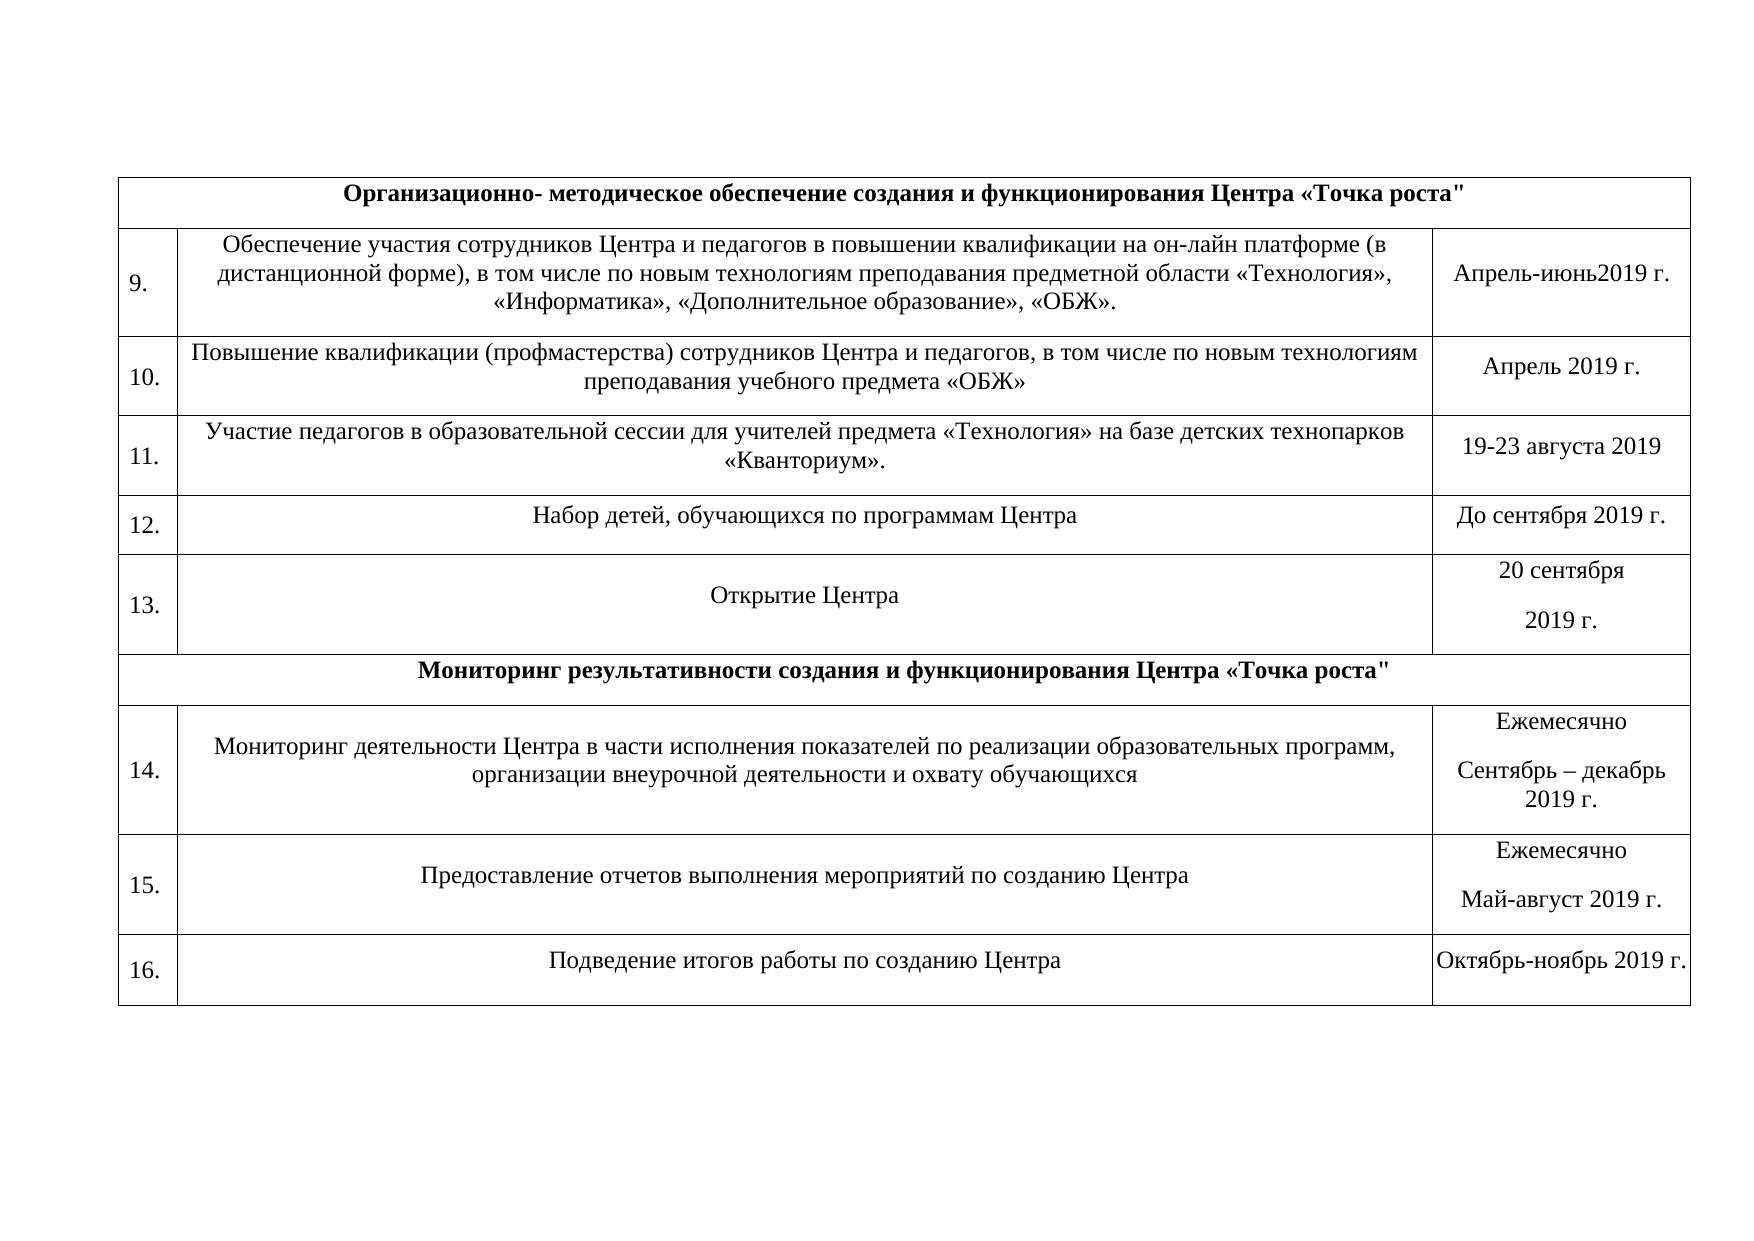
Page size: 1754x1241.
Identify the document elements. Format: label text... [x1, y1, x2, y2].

table_cell [119, 337, 177, 415]
table_cell [119, 416, 177, 495]
table_cell Подведение итогов работы по созданию Центра [178, 935, 1432, 1004]
table_cell [119, 935, 177, 1004]
table_cell До сентября 2019 г. [1433, 496, 1690, 554]
table_cell [119, 706, 177, 834]
table_cell Организационно- методическое обеспечение создания и функционирования Центра «Точка роста" [119, 178, 1690, 228]
table_cell Повышение квалификации (профмастерства) сотрудников Центра и педагогов, в том числе по новым технологиям преподавания учебного предмета «ОБЖ» [178, 337, 1432, 415]
table_cell [119, 555, 177, 654]
table_cell 20 сентября 2019 г. [1433, 555, 1690, 654]
table_cell Апрель-июнь2019 г. [1433, 229, 1690, 336]
table_cell Предоставление отчетов выполнения мероприятий по созданию Центра [178, 835, 1432, 934]
table_cell Открытие Центра [178, 555, 1432, 654]
table_cell [119, 496, 177, 554]
table_cell Апрель 2019 г. [1433, 337, 1690, 415]
table_cell Обеспечение участия сотрудников Центра и педагогов в повышении квалификации на он-лайн платформе (в дистанционной форме), в том числе по новым технологиям преподавания предметной области «Технология», «Информатика», «Дополнительное образование», «ОБЖ». [178, 229, 1432, 336]
table_cell 19-23 августа 2019 [1433, 416, 1690, 495]
table_cell Участие педагогов в образовательной сессии для учителей предмета «Технология» на базе детских технопарков «Кванториум». [178, 416, 1432, 495]
table_cell [119, 229, 177, 336]
table_cell Набор детей, обучающихся по программам Центра [178, 496, 1432, 554]
table_cell Октябрь-ноябрь 2019 г. [1433, 935, 1690, 1004]
table_cell Мониторинг деятельности Центра в части исполнения показателей по реализации образовательных программ, организации внеурочной деятельности и охвату обучающихся [178, 706, 1432, 834]
table_cell Мониторинг результативности создания и функционирования Центра «Точка роста" [119, 655, 1690, 705]
table_cell Ежемесячно Май-август 2019 г. [1433, 835, 1690, 934]
table_cell Ежемесячно Сентябрь – декабрь 2019 г. [1433, 706, 1690, 834]
table_cell [119, 835, 177, 934]
